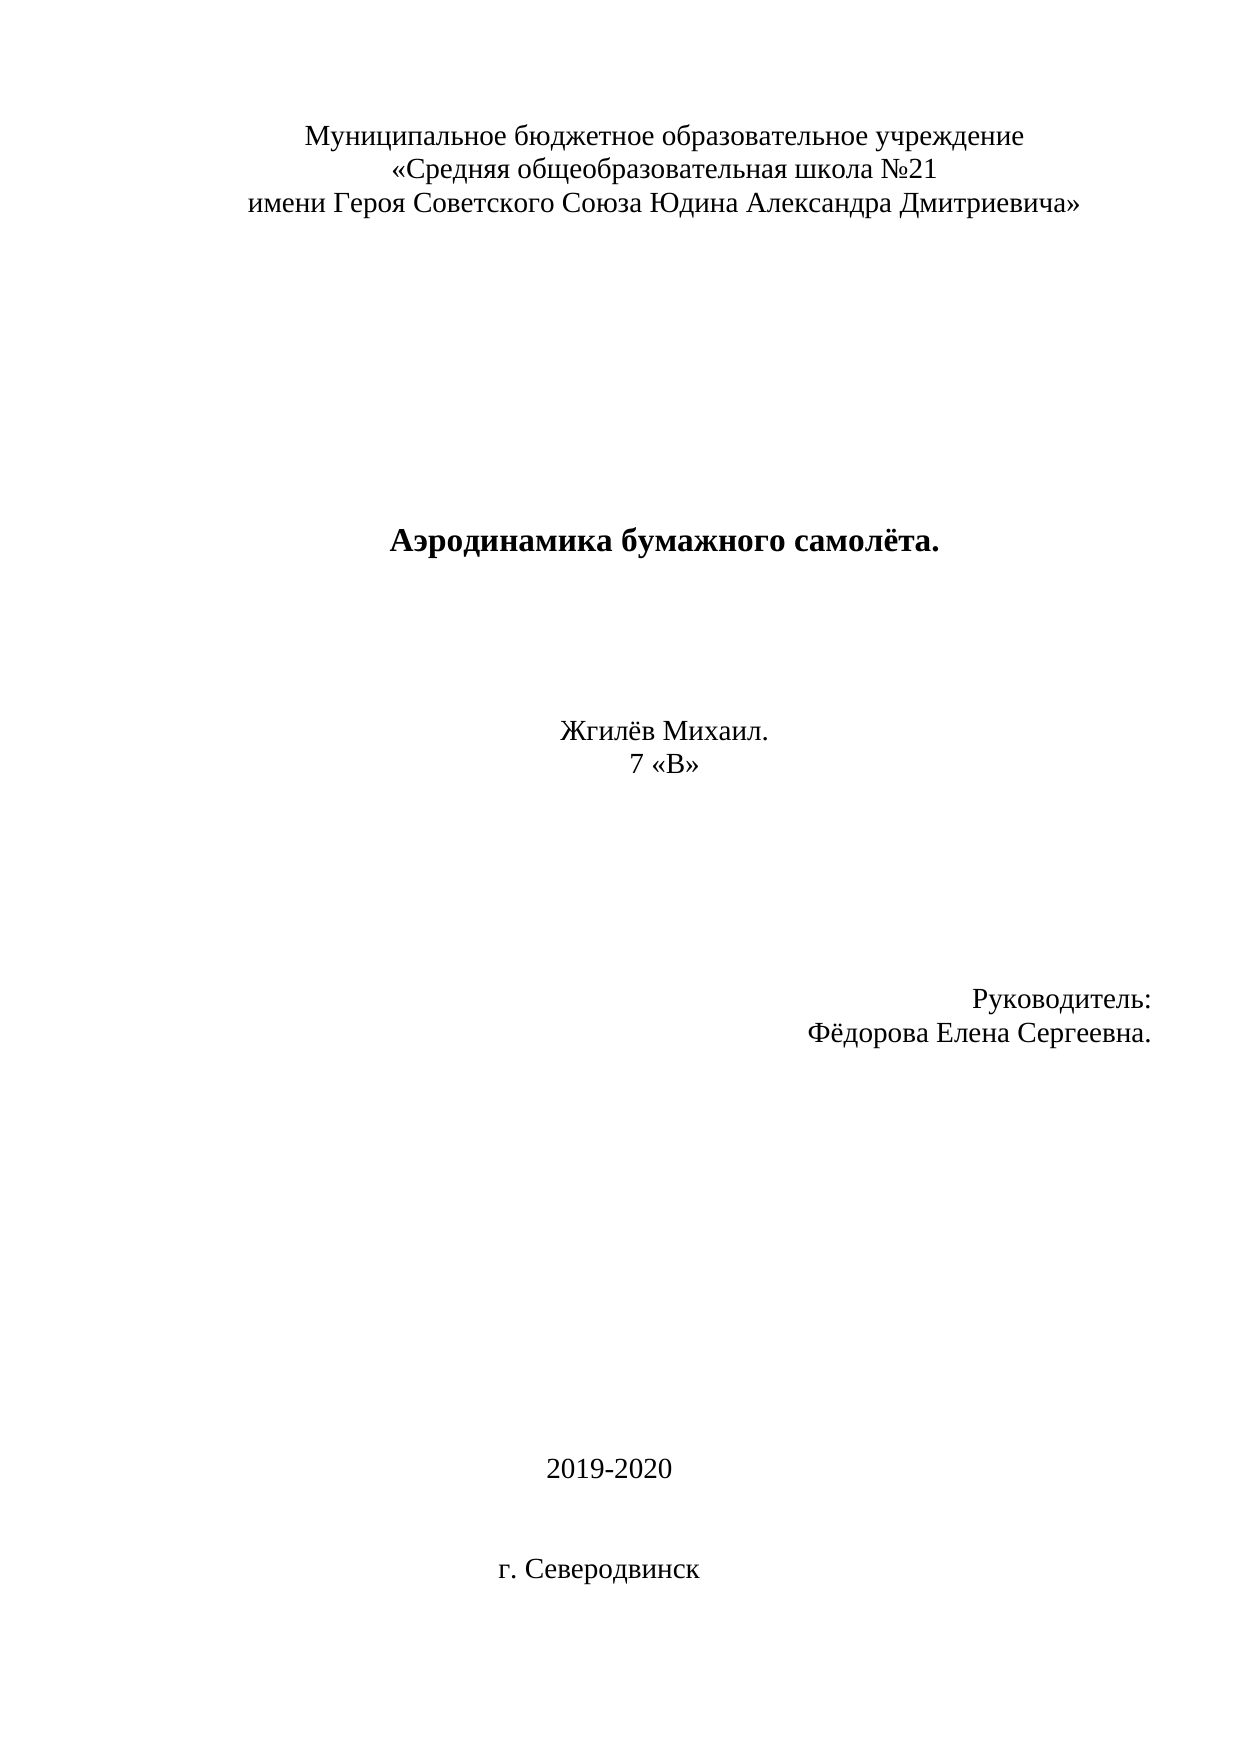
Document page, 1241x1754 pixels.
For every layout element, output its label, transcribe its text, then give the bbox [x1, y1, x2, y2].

text 2019-2020 [472, 1451, 1152, 1484]
text 7 «В» [177, 746, 1152, 780]
text Аэродинамика бумажного самолёта. [177, 521, 1152, 559]
text Муниципальное бюджетное образовательное учреждение [177, 118, 1152, 152]
text имени Героя Советского Союза Юдина Александра Дмитриевича» [177, 185, 1152, 219]
text Фёдорова Елена Сергеевна. [472, 1015, 1152, 1048]
text Жгилёв Михаил. [177, 713, 1152, 746]
text Руководитель: [472, 981, 1152, 1015]
text «Средняя общеобразовательная школа №21 [177, 152, 1152, 185]
text г. Северодвинск [177, 1551, 1152, 1585]
